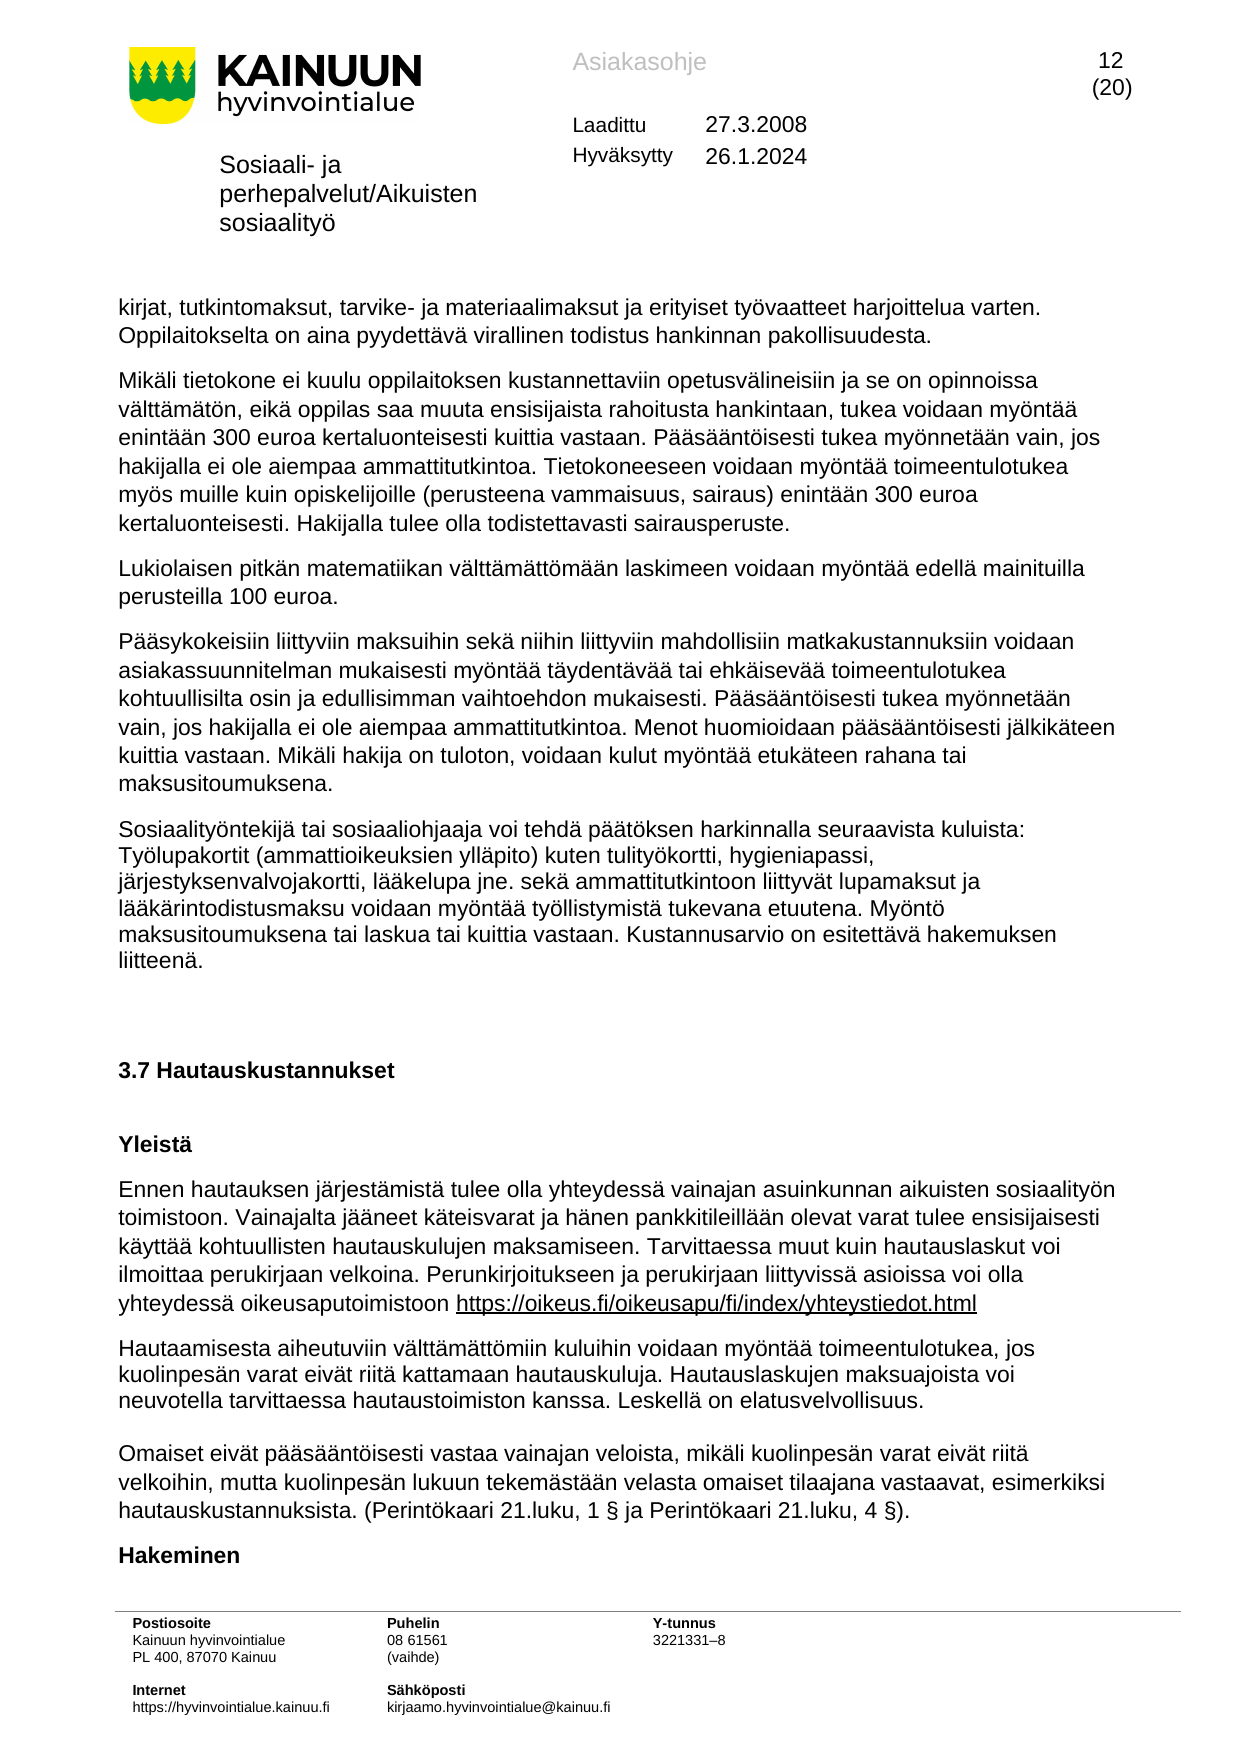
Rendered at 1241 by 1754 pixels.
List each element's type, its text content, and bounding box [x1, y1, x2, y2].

text Yleistä [118, 1131, 1122, 1157]
text Mikäli tietokone ei kuulu oppilaitoksen kustannettaviin opetusvälineisiin ja se on opinnoissa välttämätön, eikä oppilas saa muuta ensisijaista rahoitusta hankintaan, tukea voidaan myöntää enintään 300 euroa kertaluonteisesti kuittia vastaan. Pääsääntöisesti tukea myönnetään vain, jos hakijalla ei ole aiempaa ammattitutkintoa. Tietokoneeseen voidaan myöntää toimeentulotukea myös muille kuin opiskelijoille (perusteena vammaisuus, sairaus) enintään 300 euroa kertaluonteisesti. Hakijalla tulee olla todistettavasti sairausperuste. [118, 367, 1122, 536]
text Sosiaalityöntekijä tai sosiaaliohjaaja voi tehdä päätöksen harkinnalla seuraavista kuluista: [118, 816, 1122, 842]
text Hakeminen [118, 1542, 1122, 1568]
text Ennen hautauksen järjestämistä tulee olla yhteydessä vainajan asuinkunnan aikuisten sosiaalityön toimistoon. Vainajalta jääneet käteisvarat ja hänen pankkitileillään olevat varat tulee ensisijaisesti käyttää kohtuullisten hautauskulujen maksamiseen. Tarvittaessa muut kuin hautauslaskut voi ilmoittaa perukirjaan velkoina. Perunkirjoitukseen ja perukirjaan liittyvissä asioissa voi olla yhteydessä oikeusaputoimistoon https://oikeus.fi/oikeusapu/fi/index/yhteystiedot.html [118, 1176, 1122, 1316]
text Lukiolaisen pitkän matematiikan välttämättömään laskimeen voidaan myöntää edellä mainituilla perusteilla 100 euroa. [118, 555, 1122, 609]
text Pääsykokeisiin liittyviin maksuihin sekä niihin liittyviin mahdollisiin matkakustannuksiin voidaan asiakassuunnitelman mukaisesti myöntää täydentävää tai ehkäisevää toimeentulotukea kohtuullisilta osin ja edullisimman vaihtoehdon mukaisesti. Pääsääntöisesti tukea myönnetään vain, jos hakijalla ei ole aiempaa ammattitutkintoa. Menot huomioidaan pääsääntöisesti jälkikäteen kuittia vastaan. Mikäli hakija on tuloton, voidaan kulut myöntää etukäteen rahana tai maksusitoumuksena. [118, 628, 1122, 797]
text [118, 294, 1122, 349]
text Omaiset eivät pääsääntöisesti vastaa vainajan veloista, mikäli kuolinpesän varat eivät riitä velkoihin, mutta kuolinpesän lukuun tekemästään velasta omaiset tilaajana vastaavat, esimerkiksi hautauskustannuksista. (Perintökaari 21.luku, 1 § ja Perintökaari 21.luku, 4 §). [118, 1440, 1122, 1523]
text Työlupakortit (ammattioikeuksien ylläpito) kuten tulityökortti, hygieniapassi, järjestyksenvalvojakortti, lääkelupa jne. sekä ammattitutkintoon liittyvät lupamaksut ja lääkärintodistusmaksu voidaan myöntää työllistymistä tukevana etuutena. Myöntö maksusitoumuksena tai laskua tai kuittia vastaan. Kustannusarvio on esitettävä hakemuksen liitteenä. [118, 842, 1122, 974]
picture [129, 47, 421, 124]
list Hautaamisesta aiheutuviin välttämättömiin kuluihin voidaan myöntää toimeentulotukea, jos kuolinpesän varat eivät riitä kattamaan hautauskuluja. Hautauslaskujen maksuajoista voi neuvotella tarvittaessa hautaustoimiston kanssa. Leskellä on elatusvelvollisuus. [118, 1334, 1122, 1414]
subtitle 3.7 Hautauskustannukset [118, 1057, 1122, 1083]
